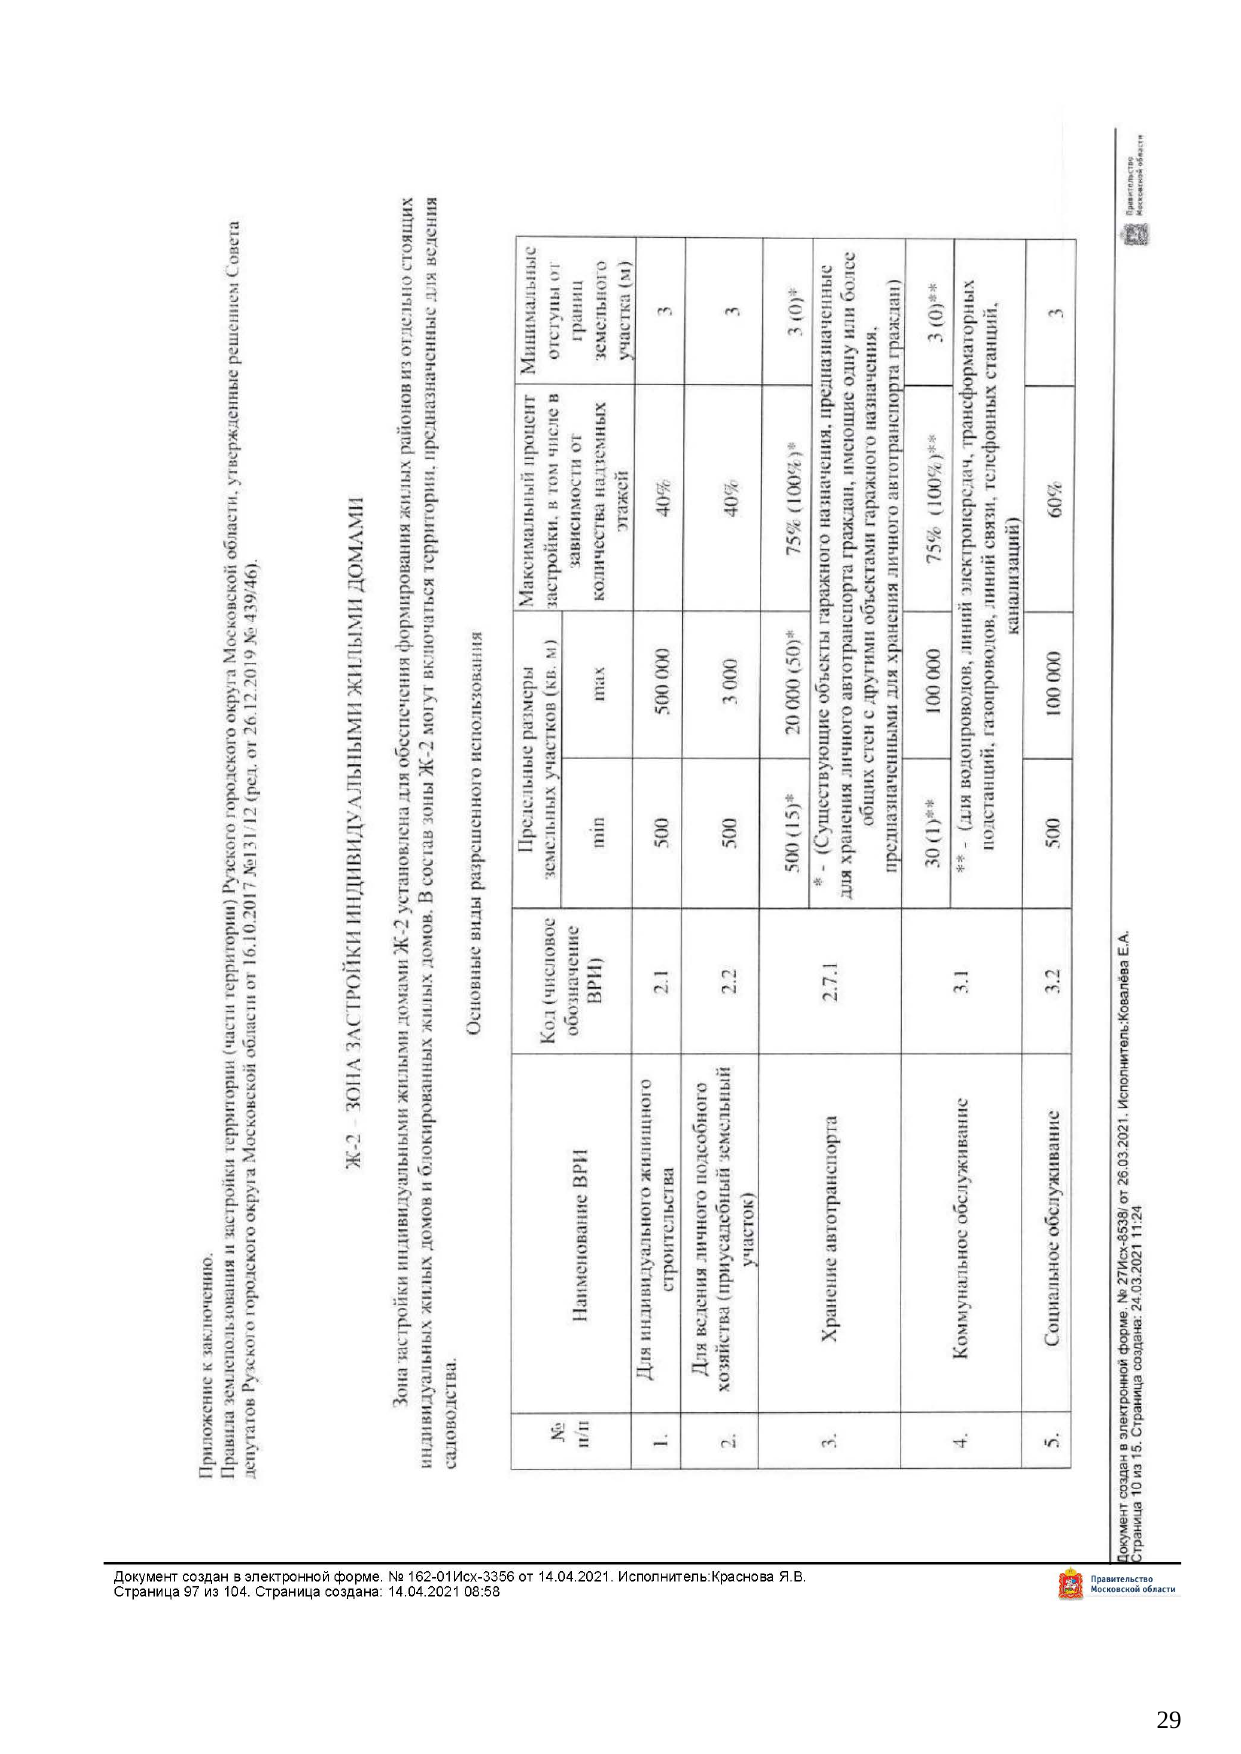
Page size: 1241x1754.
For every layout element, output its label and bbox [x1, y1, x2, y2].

picture [103, 88, 1182, 1614]
